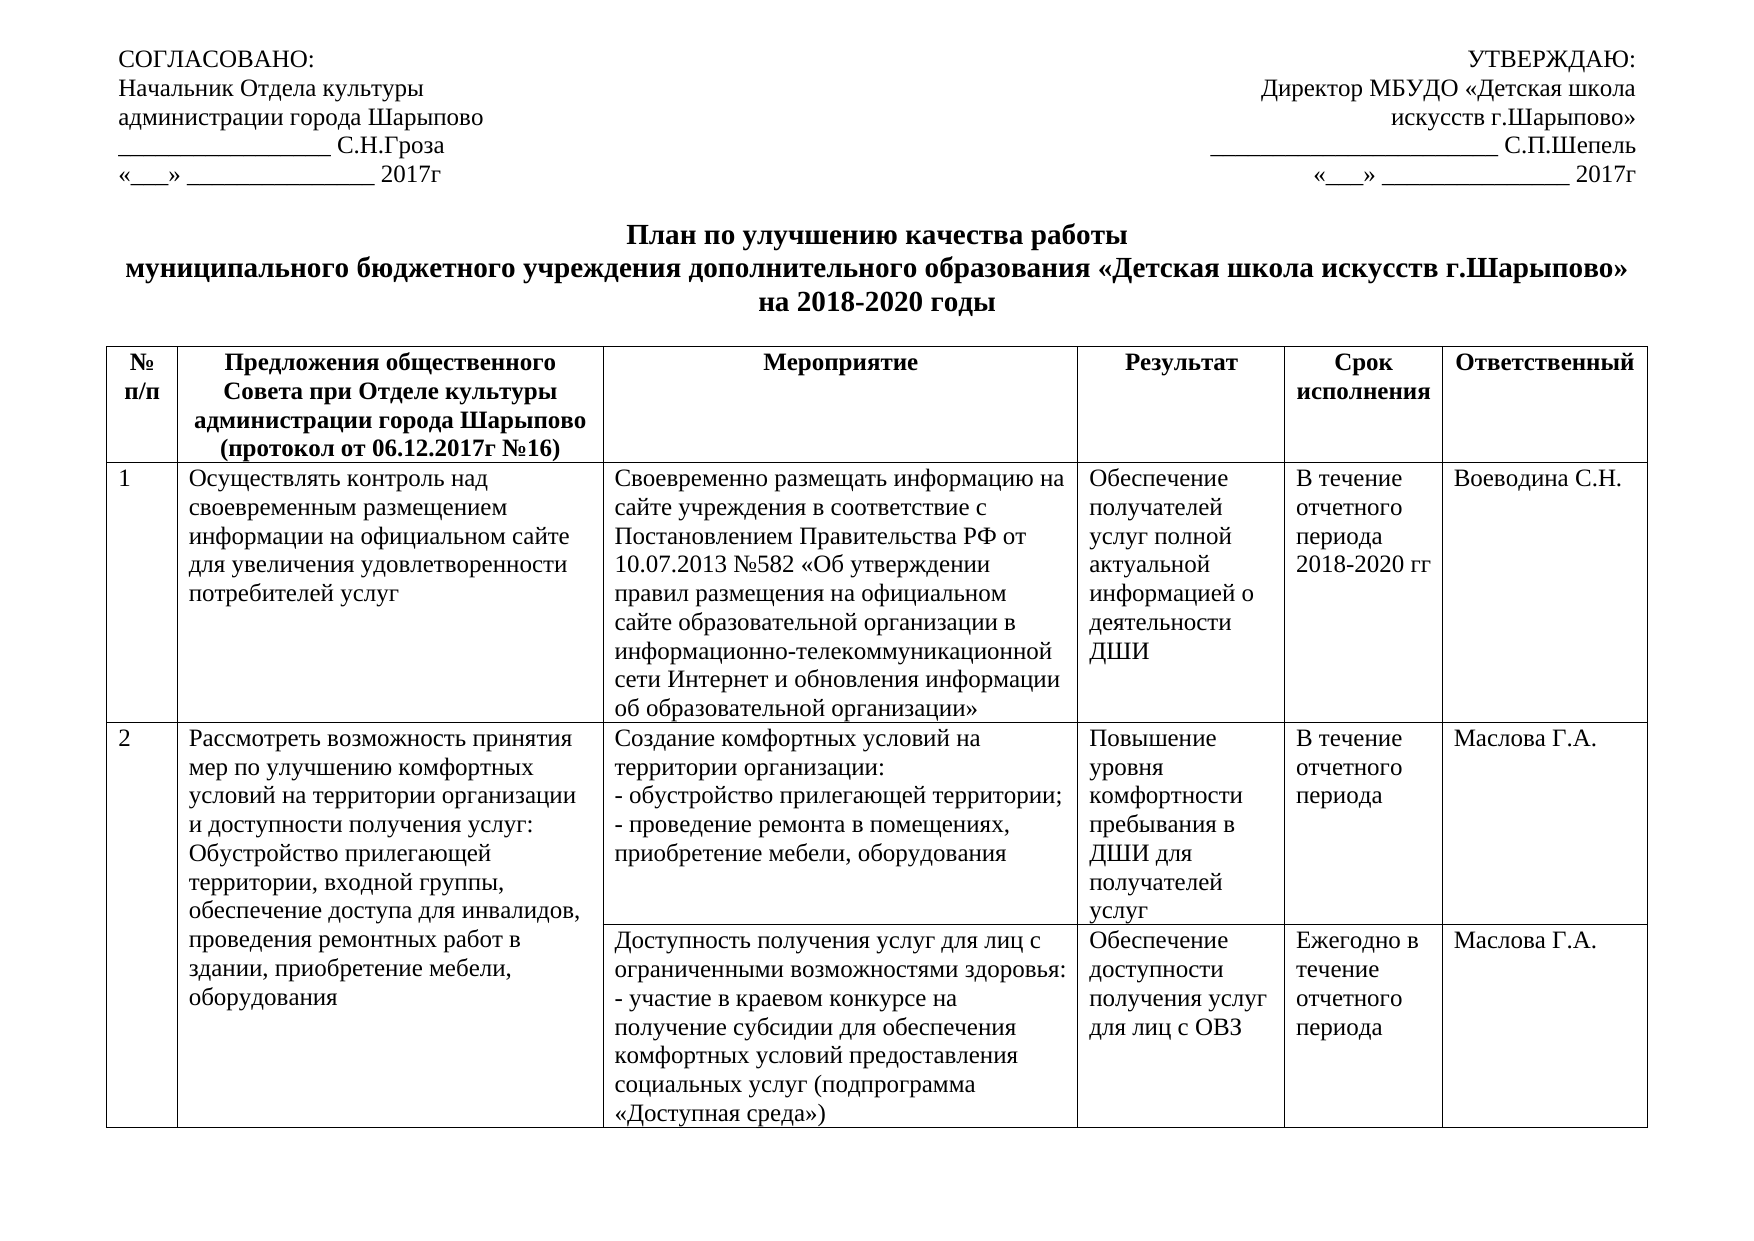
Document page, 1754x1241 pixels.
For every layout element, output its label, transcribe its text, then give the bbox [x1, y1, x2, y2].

table_header УТВЕРЖДАЮ: Директор МБУДО «Детская школа искусств г.Шарыпово» _______________________ С.П.Шепель «___» _______________ 2017г [877, 44, 1647, 188]
table_cell В течение отчетного периода 2018-2020 гг [1285, 463, 1442, 722]
table_cell Рассмотреть возможность принятия мер по улучшению комфортных условий на территории организации и доступности получения услуг: Обустройство прилегающей территории, входной группы, обеспечение доступа для инвалидов, проведения ремонтных работ в здании, приобретение мебели, оборудования [178, 723, 603, 1127]
table_header Предложения общественного Совета при Отделе культуры администрации города Шарыпово (протокол от 06.12.2017г №16) [178, 347, 603, 462]
table_header Ответственный [1443, 347, 1647, 462]
table_header № п/п [107, 347, 177, 462]
table_header Результат [1078, 347, 1284, 462]
table_cell Обеспечение доступности получения услуг для лиц с ОВЗ [1078, 925, 1284, 1127]
table_cell 1 [107, 463, 177, 722]
table_cell Своевременно размещать информацию на сайте учреждения в соответствие с Постановлением Правительства РФ от 10.07.2013 №582 «Об утверждении правил размещения на официальном сайте образовательной организации в информационно-телекоммуникационной сети Интернет и обновления информации об образовательной организации» [604, 463, 1077, 722]
table_cell Осуществлять контроль над своевременным размещением информации на официальном сайте для увеличения удовлетворенности потребителей услуг [178, 463, 603, 722]
table_cell В течение отчетного периода [1285, 723, 1442, 924]
table_cell Маслова Г.А. [1443, 723, 1647, 924]
table_cell Создание комфортных условий на территории организации: - обустройство прилегающей территории; - проведение ремонта в помещениях, приобретение мебели, оборудования [604, 723, 1077, 924]
text План по улучшению качества работы [118, 217, 1636, 250]
table_cell Маслова Г.А. [1443, 925, 1647, 1127]
table_cell Воеводина С.Н. [1443, 463, 1647, 722]
table_header СОГЛАСОВАНО: Начальник Отдела культуры администрации города Шарыпово _________________ С.Н.Гроза «___» _______________ 2017г [107, 44, 877, 188]
text муниципального бюджетного учреждения дополнительного образования «Детская школа искусств г.Шарыпово» [118, 250, 1636, 284]
table_cell Обеспечение получателей услуг полной актуальной информацией о деятельности ДШИ [1078, 463, 1284, 722]
table_cell Доступность получения услуг для лиц с ограниченными возможностями здоровья: - участие в краевом конкурсе на получение субсидии для обеспечения комфортных условий предоставления социальных услуг (подпрограмма «Доступная среда») [604, 925, 1077, 1127]
table_cell Повышение уровня комфортности пребывания в ДШИ для получателей услуг [1078, 723, 1284, 924]
table_cell 2 [107, 723, 177, 1127]
table_cell Ежегодно в течение отчетного периода [1285, 925, 1442, 1127]
table_header Срок исполнения [1285, 347, 1442, 462]
table_header Мероприятие [604, 347, 1077, 462]
text на 2018-2020 годы [118, 284, 1636, 317]
